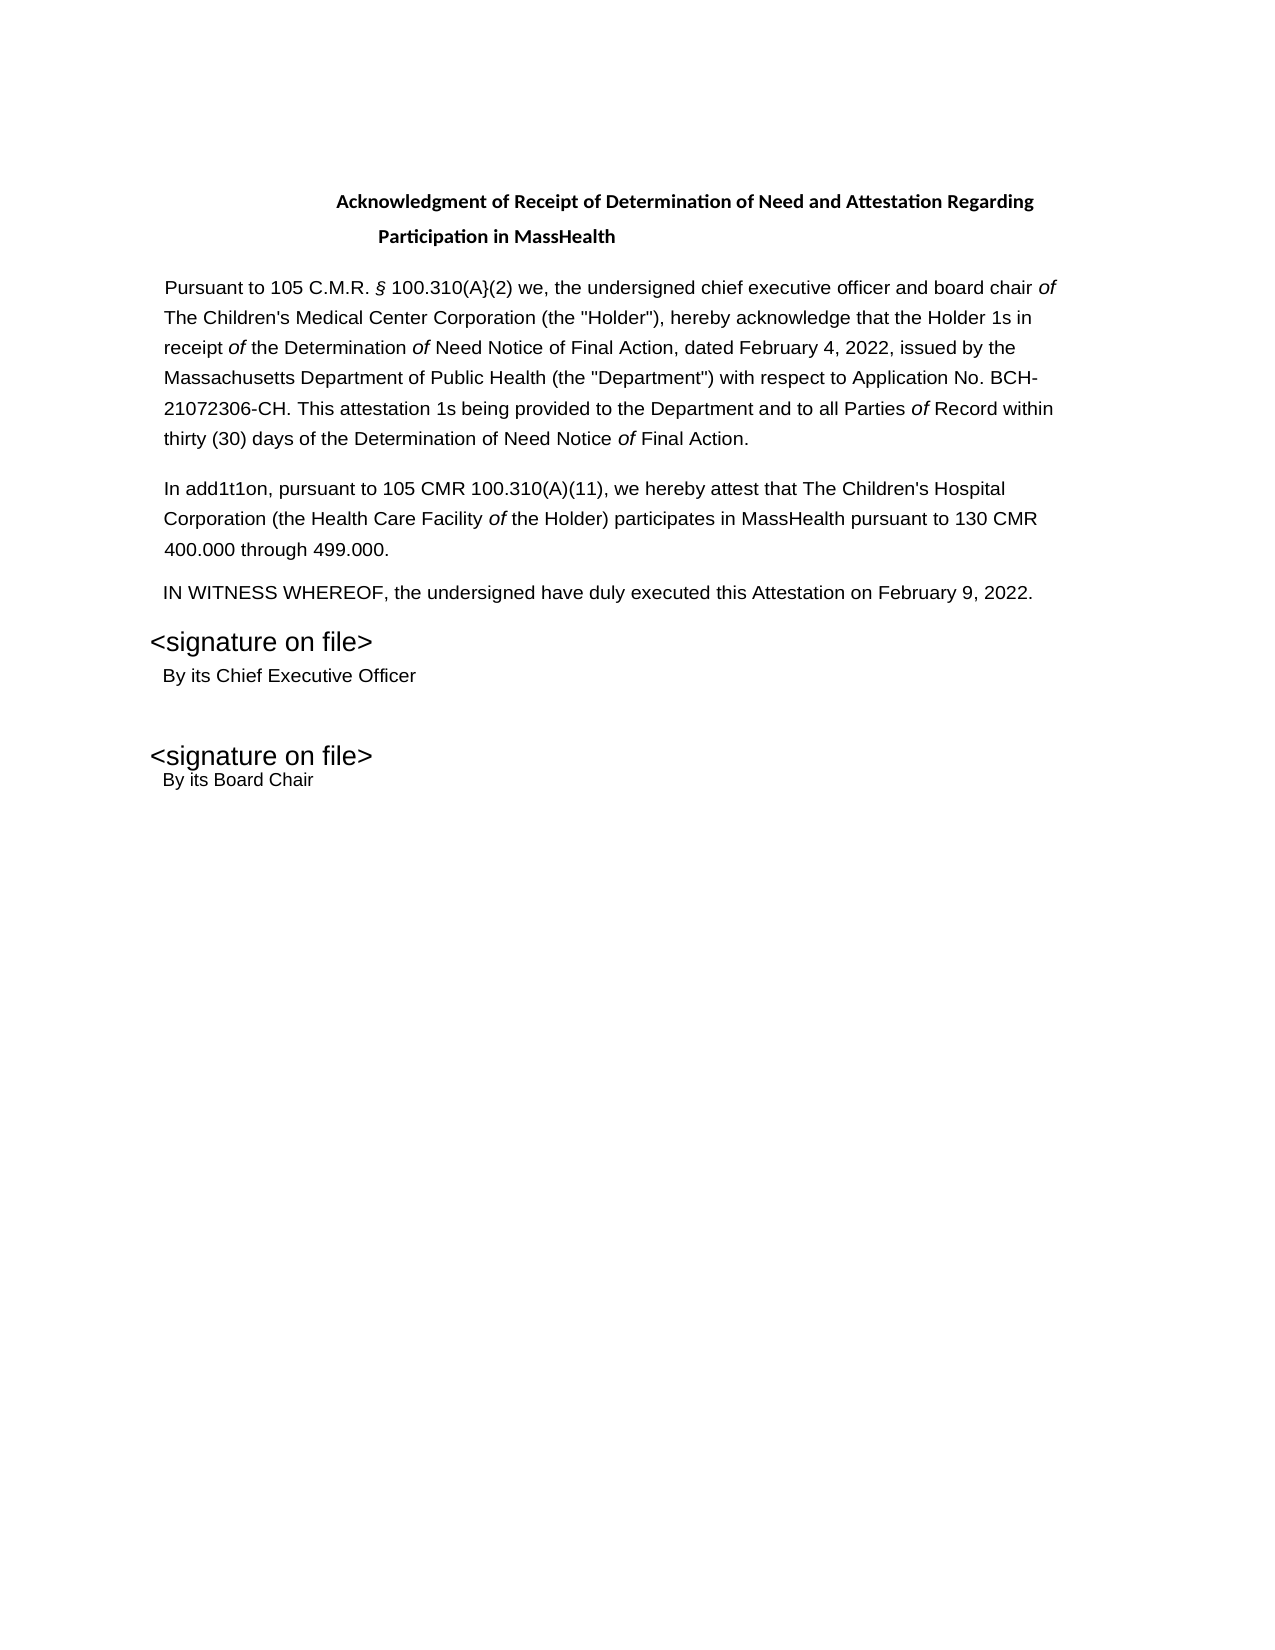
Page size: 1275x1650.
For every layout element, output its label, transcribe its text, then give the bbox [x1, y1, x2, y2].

text Pursuant to 105 C.M.R. § 100.310(A}(2) we, the undersigned chief executive officer and board chair of The Children's Medical Center Corporation (the "Holder"), hereby acknowledge that the Holder 1s in receipt of the Determination of Need Notice of Final Action, dated February 4, 2022, issued by the Massachusetts Department of Public Health (the "Department") with respect to Application No. BCH- 21072306-CH. This attestation 1s being provided to the Department and to all Parties of Record within thirty (30) days of the Determination of Need Notice of Final Action. [163, 276, 1093, 450]
text By its Board Chair [162, 771, 1125, 791]
text 400.000 through 499.000. [164, 538, 1125, 560]
text IN WITNESS WHEREOF, the undersigned have duly executed this Attestation on February 9, 2022. [163, 582, 1125, 604]
text In add1t1on, pursuant to 105 CMR 100.310(A)(11), we hereby attest that The Children's Hospital Corporation (the Health Care Facility of the Holder) participates in MassHealth pursuant to 130 CMR [163, 477, 1093, 530]
text Acknowledgment of Receipt of Determination of Need and Attestation Regarding Participation in MassHealth [336, 189, 1054, 249]
text By its Chief Executive Officer [162, 664, 1125, 686]
text <signature on file> [150, 626, 1125, 658]
text <signature on file> [150, 740, 1125, 771]
